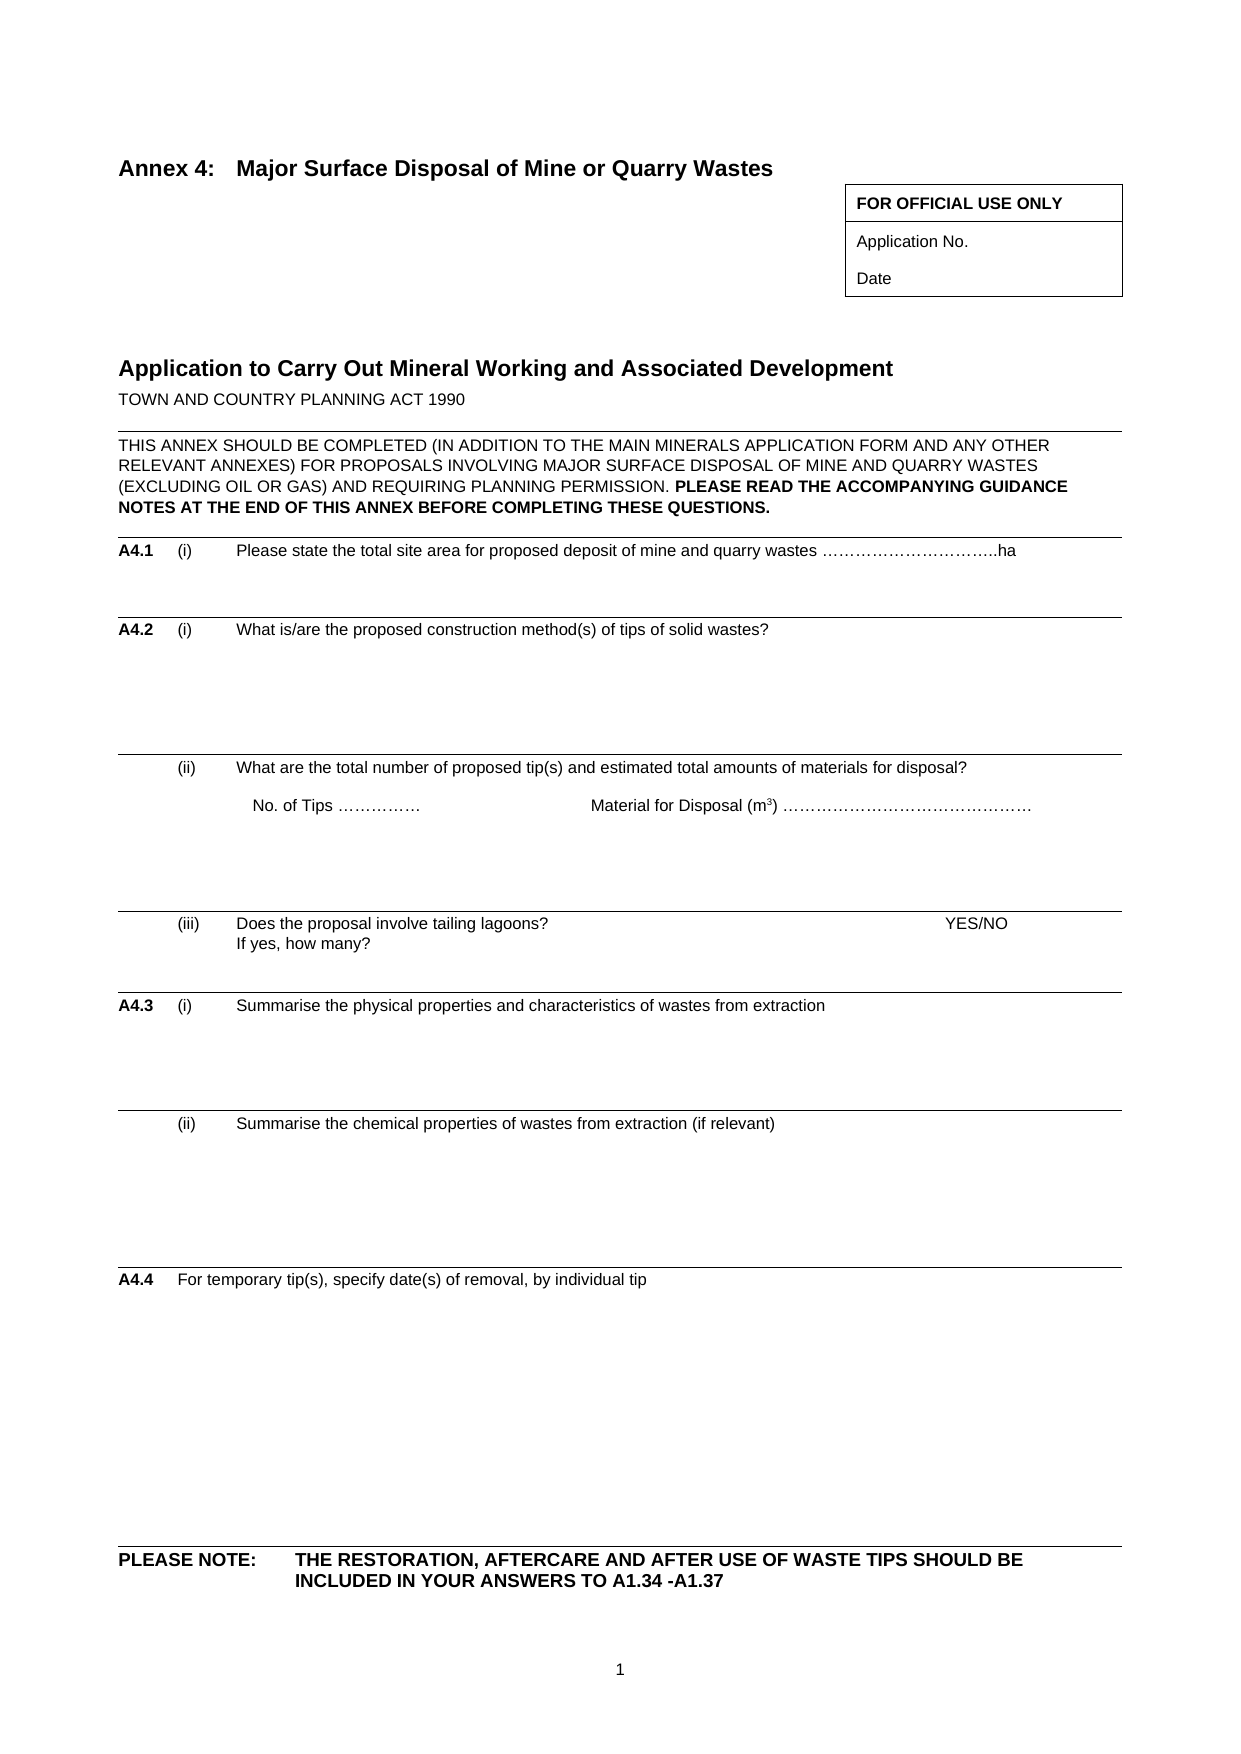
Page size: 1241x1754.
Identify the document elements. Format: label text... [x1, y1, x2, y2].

subtitle Application to Carry Out Mineral Working and Associated Development [118, 355, 1122, 382]
text THIS ANNEX SHOULD BE COMPLETED (IN ADDITION TO THE MAIN MINERALS APPLICATION FORM AND ANY OTHER RELEVANT ANNEXES) FOR PROPOSALS INVOLVING MAJOR SURFACE DISPOSAL OF MINE AND QUARRY WASTES (EXCLUDING OIL OR GAS) AND REQUIRING PLANNING PERMISSION. PLEASE READ THE ACCOMPANYING GUIDANCE NOTES AT THE END OF THIS ANNEX BEFORE COMPLETING THESE QUESTIONS. [118, 432, 1122, 518]
text Annex 4: Major Surface Disposal of Mine or Quarry Wastes [118, 150, 1122, 183]
text (iii) Does the proposal involve tailing lagoons? YES/NO [118, 912, 1122, 933]
text PLEASE NOTE: THE RESTORATION, AFTERCARE AND AFTER USE OF WASTE TIPS SHOULD BE INCLUDED IN YOUR ANSWERS TO A1.34 -A1.37 [118, 1547, 1122, 1592]
table_header FOR OFFICIAL USE ONLY [846, 185, 1122, 221]
text If yes, how many? [177, 933, 1122, 954]
text (ii) What are the total number of proposed tip(s) and estimated total amounts of materials for disposal? [118, 755, 1122, 796]
text A4.1 (i) Please state the total site area for proposed deposit of mine and quarry wastes …………………………..ha [118, 538, 1122, 559]
text A4.4 For temporary tip(s), specify date(s) of removal, by individual tip [118, 1268, 1122, 1308]
table_cell Date [846, 259, 1122, 296]
text A4.2 (i) What is/are the proposed construction method(s) of tips of solid wastes? [118, 618, 1122, 639]
text (ii) Summarise the chemical properties of wastes from extraction (if relevant) [118, 1111, 1122, 1133]
text No. of Tips …………… Material for Disposal (m3) ……………………………………… [193, 796, 1122, 815]
text TOWN AND COUNTRY PLANNING ACT 1990 [118, 388, 1122, 409]
text A4.3 (i) Summarise the physical properties and characteristics of wastes from extraction [118, 993, 1122, 1014]
table_cell Application No. [846, 222, 1122, 258]
